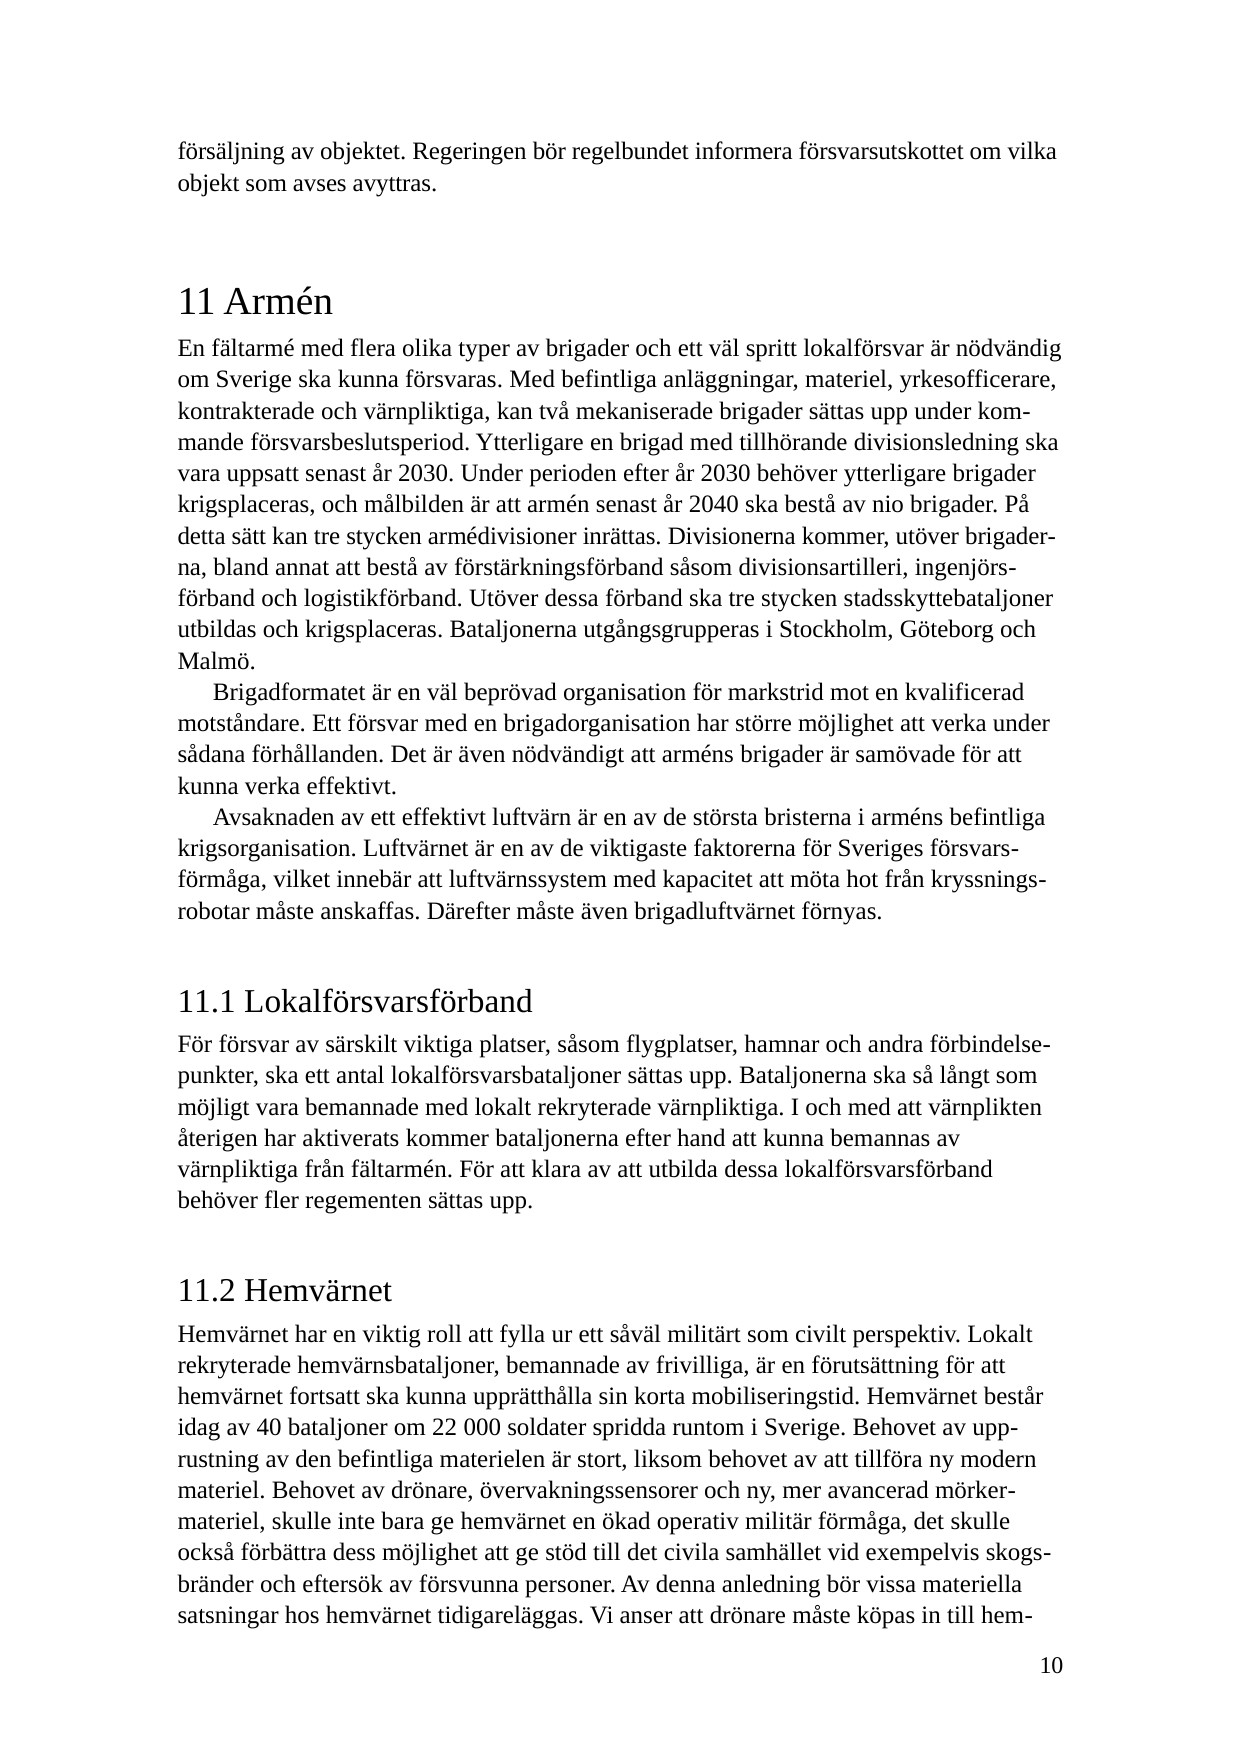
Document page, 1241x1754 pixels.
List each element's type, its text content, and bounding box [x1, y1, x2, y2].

text För försvar av särskilt viktiga platser, såsom flygplatser, hamnar och andra förbindelsepunkter, ska ett antal lokalförsvarsbataljoner sättas upp. Bataljonerna ska så långt som möjligt vara bemannade med lokalt rekryterade värnpliktiga. I och med att värnplikten återigen har aktiverats kommer bataljonerna efter hand att kunna bemannas av värnpliktiga från fältarmén. För att klara av att utbilda dessa lokalförsvarsförband behöver fler regementen sättas upp. [177, 1027, 1063, 1214]
text Avsaknaden av ett effektivt luftvärn är en av de största bristerna i arméns befintliga krigsorganisation. Luftvärnet är en av de viktigaste faktorerna för Sveriges försvarsförmåga, vilket innebär att luftvärnssystem med kapacitet att möta hot från kryssningsrobotar måste anskaffas. Därefter måste även brigadluftvärnet förnyas. [177, 799, 1063, 924]
text En fältarmé med flera olika typer av brigader och ett väl spritt lokalförsvar är nödvändig om Sverige ska kunna försvaras. Med befintliga anläggningar, materiel, yrkesofficerare, kontrakterade och värnpliktiga, kan två mekaniserade brigader sättas upp under kommande försvarsbeslutsperiod. Ytterligare en brigad med tillhörande divisionsledning ska vara uppsatt senast år 2030. Under perioden efter år 2030 behöver ytterligare brigader krigsplaceras, och målbilden är att armén senast år 2040 ska bestå av nio brigader. På detta sätt kan tre stycken armédivisioner inrättas. Divisionerna kommer, utöver brigaderna, bland annat att bestå av förstärkningsförband såsom divisionsartilleri, ingenjörsförband och logistikförband. Utöver dessa förband ska tre stycken stadsskyttebataljoner utbildas och krigsplaceras. Bataljonerna utgångsgrupperas i Stockholm, Göteborg och Malmö. [177, 331, 1063, 674]
list 11.1 Lokalförsvarsförband [177, 987, 1063, 1018]
list 11.2 Hemvärnet [177, 1277, 1063, 1308]
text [177, 134, 1063, 196]
text Brigadformatet är en väl beprövad organisation för markstrid mot en kvalificerad motståndare. Ett försvar med en brigadorganisation har större möjlighet att verka under sådana förhållanden. Det är även nödvändigt att arméns brigader är samövade för att kunna verka effektivt. [177, 674, 1063, 799]
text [177, 1316, 1063, 1629]
list 11 Armén [177, 282, 1063, 322]
